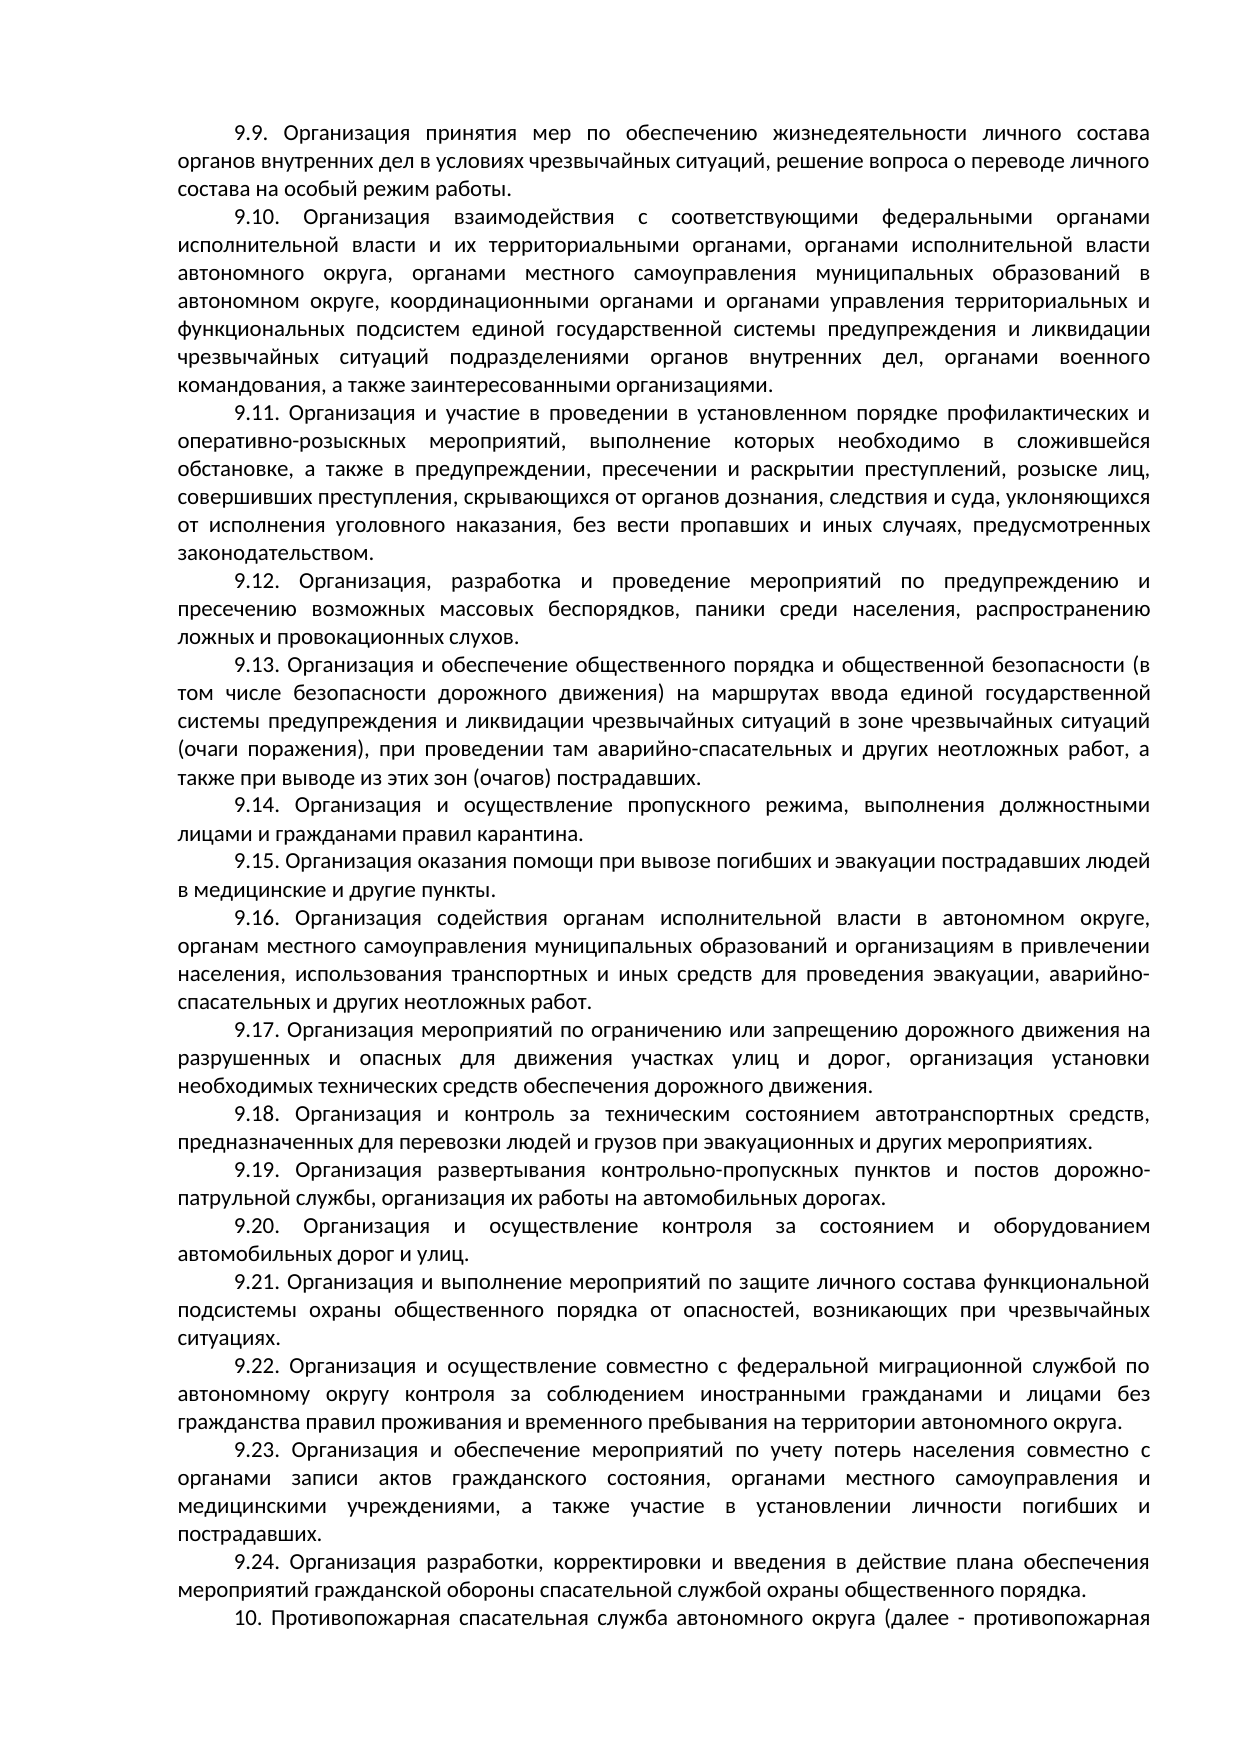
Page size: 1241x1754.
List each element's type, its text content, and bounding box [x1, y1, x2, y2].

text 9.19. Организация развертывания контрольно-пропускных пунктов и постов дорожно-патрульной службы, организация их работы на автомобильных дорогах. [177, 1155, 1152, 1211]
text 9.11. Организация и участие в проведении в установленном порядке профилактических и оперативно-розыскных мероприятий, выполнение которых необходимо в сложившейся обстановке, а также в предупреждении, пресечении и раскрытии преступлений, розыске лиц, совершивших преступления, скрывающихся от органов дознания, следствия и суда, уклоняющихся от исполнения уголовного наказания, без вести пропавших и иных случаях, предусмотренных законодательством. [177, 398, 1152, 566]
text 9.9. Организация принятия мер по обеспечению жизнедеятельности личного состава органов внутренних дел в условиях чрезвычайных ситуаций, решение вопроса о переводе личного состава на особый режим работы. [177, 118, 1152, 202]
text 9.22. Организация и осуществление совместно с федеральной миграционной службой по автономному округу контроля за соблюдением иностранными гражданами и лицами без гражданства правил проживания и временного пребывания на территории автономного округа. [177, 1351, 1152, 1435]
text 9.24. Организация разработки, корректировки и введения в действие плана обеспечения мероприятий гражданской обороны спасательной службой охраны общественного порядка. [177, 1547, 1152, 1603]
text 9.16. Организация содействия органам исполнительной власти в автономном округе, органам местного самоуправления муниципальных образований и организациям в привлечении населения, использования транспортных и иных средств для проведения эвакуации, аварийно-спасательных и других неотложных работ. [177, 903, 1152, 1015]
text 9.12. Организация, разработка и проведение мероприятий по предупреждению и пресечению возможных массовых беспорядков, паники среди населения, распространению ложных и провокационных слухов. [177, 566, 1152, 651]
text 9.10. Организация взаимодействия с соответствующими федеральными органами исполнительной власти и их территориальными органами, органами исполнительной власти автономного округа, органами местного самоуправления муниципальных образований в автономном округе, координационными органами и органами управления территориальных и функциональных подсистем единой государственной системы предупреждения и ликвидации чрезвычайных ситуаций подразделениями органов внутренних дел, органами военного командования, а также заинтересованными организациями. [177, 202, 1152, 398]
text 9.20. Организация и осуществление контроля за состоянием и оборудованием автомобильных дорог и улиц. [177, 1211, 1152, 1267]
text 9.15. Организация оказания помощи при вывозе погибших и эвакуации пострадавших людей в медицинские и другие пункты. [177, 847, 1152, 903]
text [177, 1603, 1152, 1631]
text 9.13. Организация и обеспечение общественного порядка и общественной безопасности (в том числе безопасности дорожного движения) на маршрутах ввода единой государственной системы предупреждения и ликвидации чрезвычайных ситуаций в зоне чрезвычайных ситуаций (очаги поражения), при проведении там аварийно-спасательных и других неотложных работ, а также при выводе из этих зон (очагов) пострадавших. [177, 651, 1152, 791]
text 9.21. Организация и выполнение мероприятий по защите личного состава функциональной подсистемы охраны общественного порядка от опасностей, возникающих при чрезвычайных ситуациях. [177, 1267, 1152, 1351]
text 9.14. Организация и осуществление пропускного режима, выполнения должностными лицами и гражданами правил карантина. [177, 791, 1152, 847]
text 9.17. Организация мероприятий по ограничению или запрещению дорожного движения на разрушенных и опасных для движения участках улиц и дорог, организация установки необходимых технических средств обеспечения дорожного движения. [177, 1015, 1152, 1099]
text 9.23. Организация и обеспечение мероприятий по учету потерь населения совместно с органами записи актов гражданского состояния, органами местного самоуправления и медицинскими учреждениями, а также участие в установлении личности погибших и пострадавших. [177, 1435, 1152, 1547]
text 9.18. Организация и контроль за техническим состоянием автотранспортных средств, предназначенных для перевозки людей и грузов при эвакуационных и других мероприятиях. [177, 1099, 1152, 1155]
